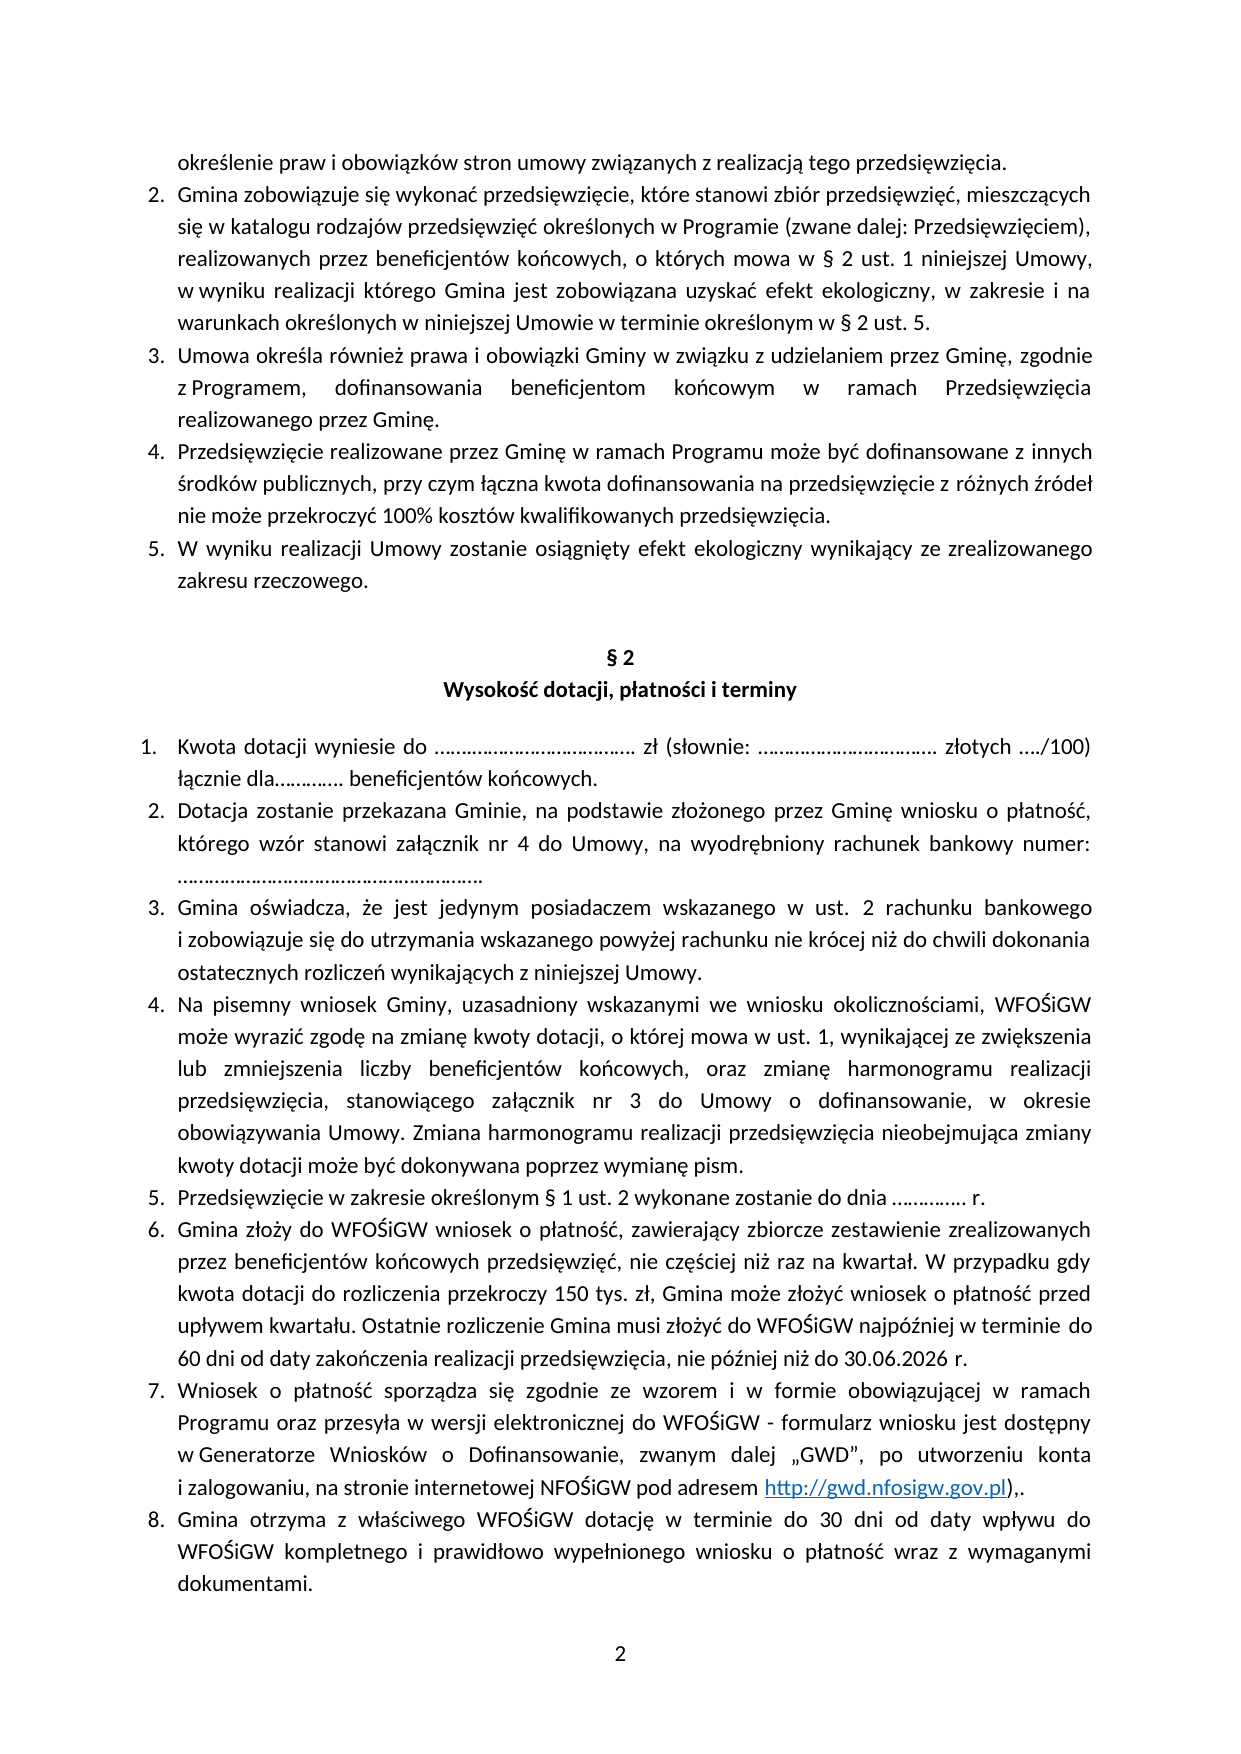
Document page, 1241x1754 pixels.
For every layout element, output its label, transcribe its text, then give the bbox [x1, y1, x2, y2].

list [148, 148, 1093, 176]
subtitle Wysokość dotacji, płatności i terminy [148, 675, 1093, 703]
list Gmina zobowiązuje się wykonać przedsięwzięcie, które stanowi zbiór przedsięwzięć, mieszczących się w katalogu rodzajów przedsięwzięć określonych w Programie (zwane dalej: Przedsięwzięciem), realizowanych przez beneficjentów końcowych, o których mowa w § 2 ust. 1 niniejszej Umowy, w wyniku realizacji którego Gmina jest zobowiązana uzyskać efekt ekologiczny, w zakresie i na warunkach określonych w niniejszej Umowie w terminie określonym w § 2 ust. 5. [148, 180, 1093, 337]
list Przedsięwzięcie w zakresie określonym § 1 ust. 2 wykonane zostanie do dnia ………….. r. [148, 1183, 1093, 1211]
text § 2 [148, 643, 1093, 671]
list Kwota dotacji wyniesie do …….…………………………. zł (słownie: ……………………………. złotych …./100) łącznie dla…………. beneficjentów końcowych. [140, 732, 1093, 792]
list W wyniku realizacji Umowy zostanie osiągnięty efekt ekologiczny wynikający ze zrealizowanego zakresu rzeczowego. [148, 534, 1093, 594]
list Umowa określa również prawa i obowiązki Gminy w związku z udzielaniem przez Gminę, zgodnie z Programem, dofinansowania beneficjentom końcowym w ramach Przedsięwzięcia realizowanego przez Gminę. [148, 341, 1093, 433]
list Gmina otrzyma z właściwego WFOŚiGW dotację w terminie do 30 dni od daty wpływu do WFOŚiGW kompletnego i prawidłowo wypełnionego wniosku o płatność wraz z wymaganymi dokumentami. [148, 1505, 1093, 1597]
list Przedsięwzięcie realizowane przez Gminę w ramach Programu może być dofinansowane z innych środków publicznych, przy czym łączna kwota dofinansowania na przedsięwzięcie z różnych źródeł nie może przekroczyć 100% kosztów kwalifikowanych przedsięwzięcia. [148, 437, 1093, 530]
list Dotacja zostanie przekazana Gminie, na podstawie złożonego przez Gminę wniosku o płatność, którego wzór stanowi załącznik nr 4 do Umowy, na wyodrębniony rachunek bankowy numer: …………………………………………………. [148, 797, 1093, 889]
list Gmina oświadcza, że jest jedynym posiadaczem wskazanego w ust. 2 rachunku bankowego i zobowiązuje się do utrzymania wskazanego powyżej rachunku nie krócej niż do chwili dokonania ostatecznych rozliczeń wynikających z niniejszej Umowy. [148, 893, 1093, 986]
list Wniosek o płatność sporządza się zgodnie ze wzorem i w formie obowiązującej w ramach Programu oraz przesyła w wersji elektronicznej do WFOŚiGW - formularz wniosku jest dostępny w Generatorze Wniosków o Dofinansowanie, zwanym dalej „GWD”, po utworzeniu konta i zalogowaniu, na stronie internetowej NFOŚiGW pod adresem http://gwd.nfosigw.gov.pl),. [148, 1376, 1093, 1501]
list Na pisemny wniosek Gminy, uzasadniony wskazanymi we wniosku okolicznościami, WFOŚiGW może wyrazić zgodę na zmianę kwoty dotacji, o której mowa w ust. 1, wynikającej ze zwiększenia lub zmniejszenia liczby beneficjentów końcowych, oraz zmianę harmonogramu realizacji przedsięwzięcia, stanowiącego załącznik nr 3 do Umowy o dofinansowanie, w okresie obowiązywania Umowy. Zmiana harmonogramu realizacji przedsięwzięcia nieobejmująca zmiany kwoty dotacji może być dokonywana poprzez wymianę pism. [148, 990, 1093, 1179]
list Gmina złoży do WFOŚiGW wniosek o płatność, zawierający zbiorcze zestawienie zrealizowanych przez beneficjentów końcowych przedsięwzięć, nie częściej niż raz na kwartał. W przypadku gdy kwota dotacji do rozliczenia przekroczy 150 tys. zł, Gmina może złożyć wniosek o płatność przed upływem kwartału. Ostatnie rozliczenie Gmina musi złożyć do WFOŚiGW najpóźniej w terminie do 60 dni od daty zakończenia realizacji przedsięwzięcia, nie później niż do 30.06.2026 r. [148, 1215, 1093, 1372]
